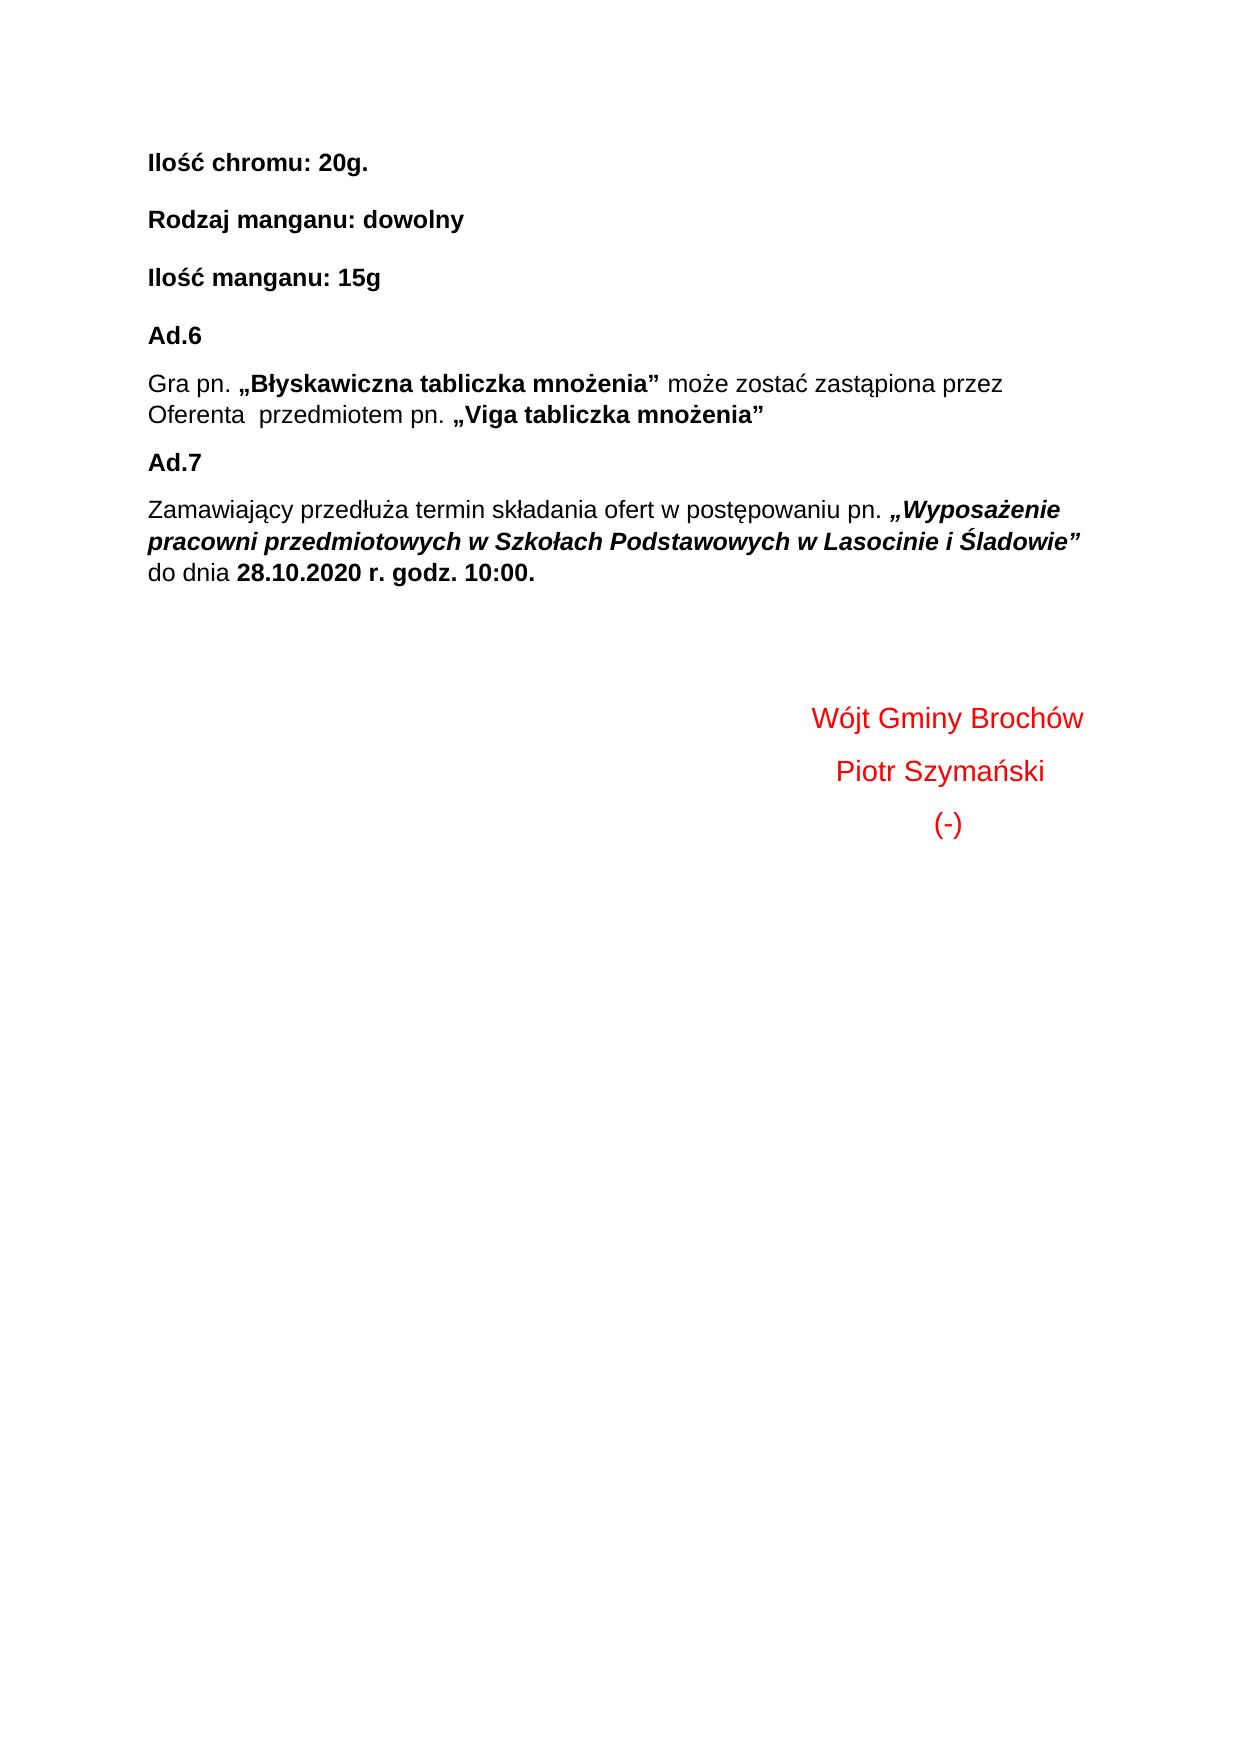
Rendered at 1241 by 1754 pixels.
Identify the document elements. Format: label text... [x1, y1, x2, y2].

text Gra pn. „Błyskawiczna tabliczka mnożenia” może zostać zastąpiona przez Oferenta przedmiotem pn. „Viga tabliczka mnożenia” [148, 369, 1093, 429]
text Piotr Szymański [811, 753, 1093, 787]
text Zamawiający przedłuża termin składania ofert w postępowaniu pn. „Wyposażenie pracowni przedmiotowych w Szkołach Podstawowych w Lasocinie i Śladowie” do dnia 28.10.2020 r. godz. 10:00. [148, 496, 1093, 586]
text Ad.6 [148, 321, 1093, 350]
text (-) [885, 806, 1093, 840]
text Rodzaj manganu: dowolny [148, 206, 1093, 234]
text Ilość manganu: 15g [148, 263, 1093, 292]
text Ad.7 [148, 448, 1093, 477]
text Ilość chromu: 20g. [148, 148, 1093, 176]
text Wójt Gminy Brochów [738, 701, 1093, 734]
